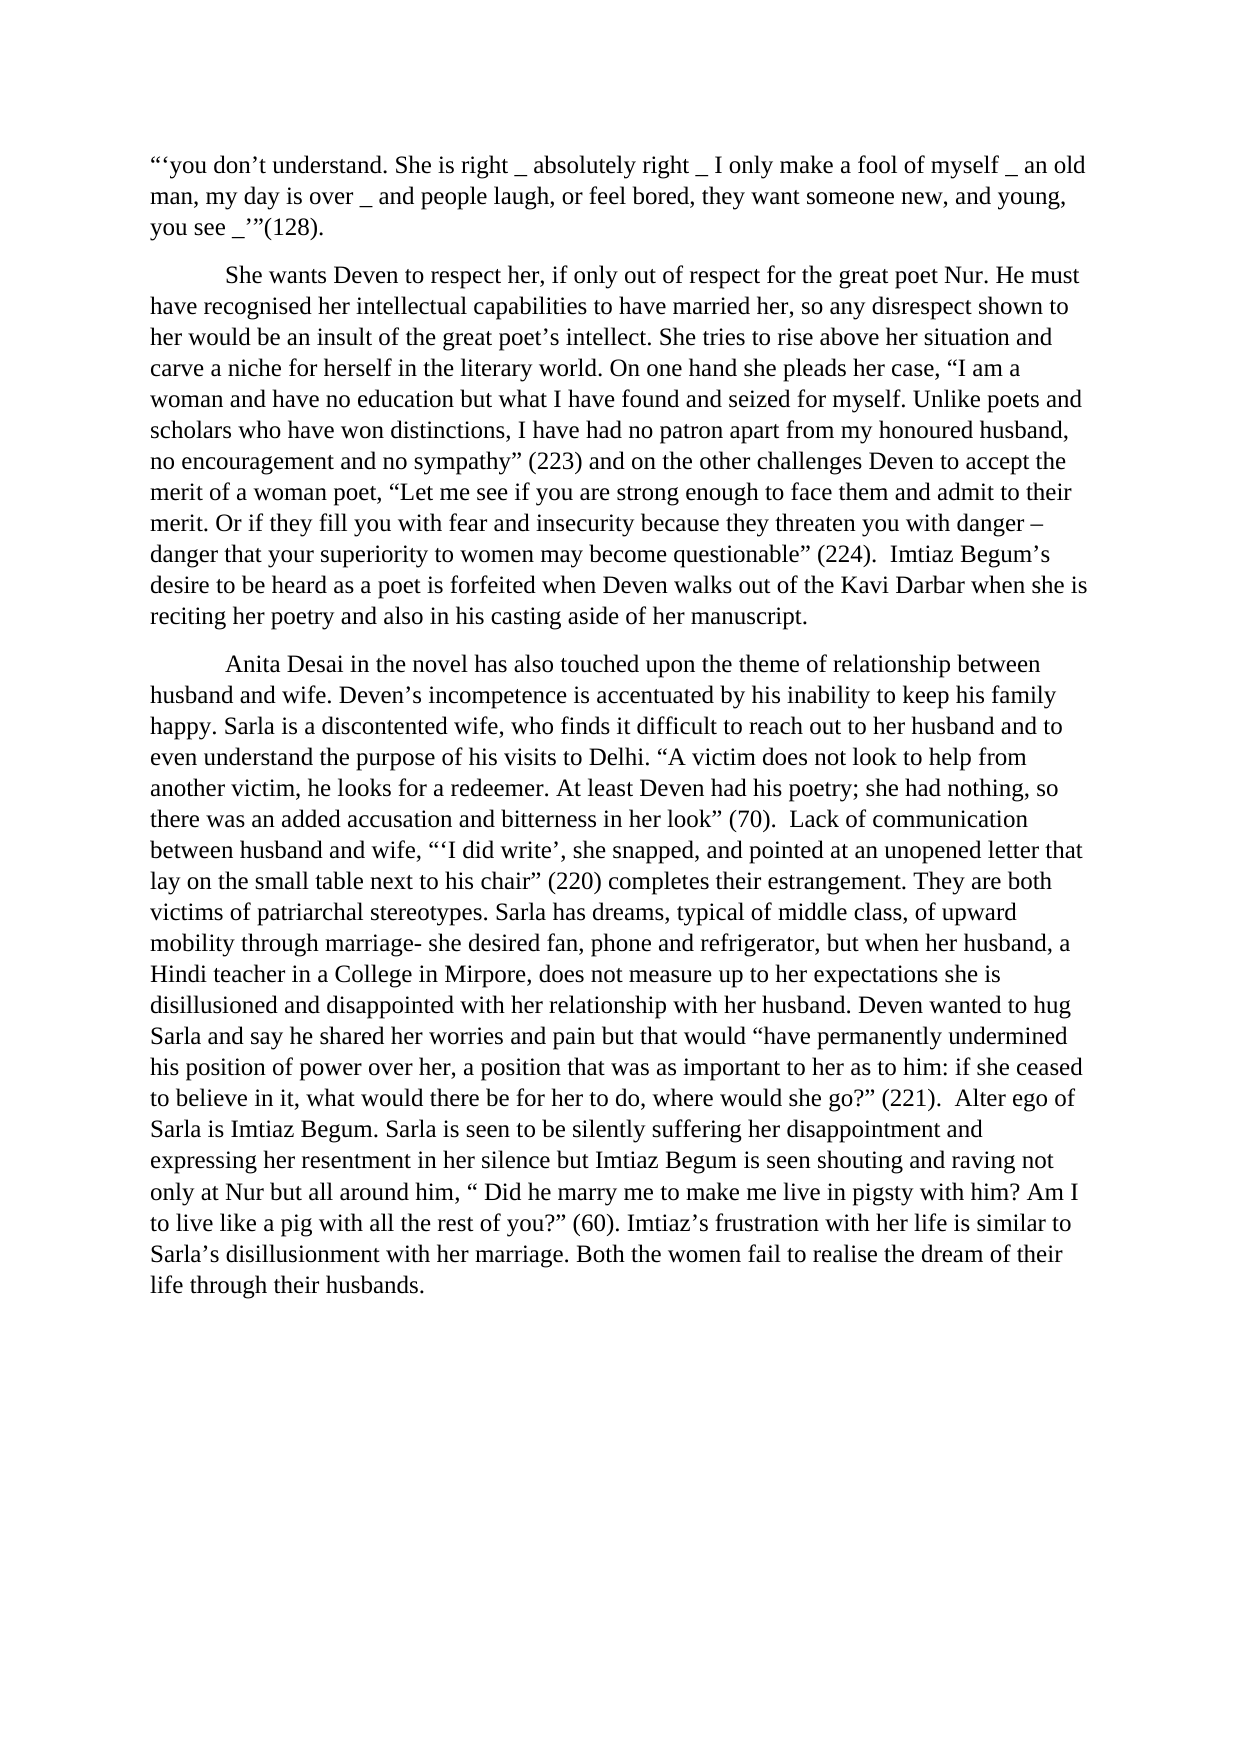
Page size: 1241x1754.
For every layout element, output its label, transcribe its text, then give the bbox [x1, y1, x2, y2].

text Anita Desai in the novel has also touched upon the theme of relationship between husband and wife. Deven’s incompetence is accentuated by his inability to keep his family happy. Sarla is a discontented wife, who finds it difficult to reach out to her husband and to even understand the purpose of his visits to Delhi. “A victim does not look to help from another victim, he looks for a redeemer. At least Deven had his poetry; she had nothing, so there was an added accusation and bitterness in her look” (70). Lack of communication between husband and wife, “‘I did write’, she snapped, and pointed at an unopened letter that lay on the small table next to his chair” (220) completes their estrangement. They are both victims of patriarchal stereotypes. Sarla has dreams, typical of middle class, of upward mobility through marriage- she desired fan, phone and refrigerator, but when her husband, a Hindi teacher in a College in Mirpore, does not measure up to her expectations she is disillusioned and disappointed with her relationship with her husband. Deven wanted to hug Sarla and say he shared her worries and pain but that would “have permanently undermined his position of power over her, a position that was as important to her as to him: if she ceased to believe in it, what would there be for her to do, where would she go?” (221). Alter ego of Sarla is Imtiaz Begum. Sarla is seen to be silently suffering her disappointment and expressing her resentment in her silence but Imtiaz Begum is seen shouting and raving not only at Nur but all around him, “ Did he marry me to make me live in pigsty with him? Am I to live like a pig with all the rest of you?” (60). Imtiaz’s frustration with her life is similar to Sarla’s disillusionment with her marriage. Both the women fail to realise the dream of their life through their husbands. [150, 649, 1090, 1298]
text She wants Deven to respect her, if only out of respect for the great poet Nur. He must have recognised her intellectual capabilities to have married her, so any disrespect shown to her would be an insult of the great poet’s intellect. She tries to rise above her situation and carve a niche for herself in the literary world. On one hand she pleads her case, “I am a woman and have no education but what I have found and seized for myself. Unlike poets and scholars who have won distinctions, I have had no patron apart from my honoured husband, no encouragement and no sympathy” (223) and on the other challenges Deven to accept the merit of a woman poet, “Let me see if you are strong enough to face them and admit to their merit. Or if they fill you with fear and insecurity because they threaten you with danger – danger that your superiority to women may become questionable” (224). Imtiaz Begum’s desire to be heard as a poet is forfeited when Deven walks out of the Kavi Darbar when she is reciting her poetry and also in his casting aside of her manuscript. [150, 260, 1090, 630]
text “‘you don’t understand. She is right _ absolutely right _ I only make a fool of myself _ an old man, my day is over _ and people laugh, or feel bored, they want someone new, and young, you see _’”(128). [150, 150, 1090, 241]
